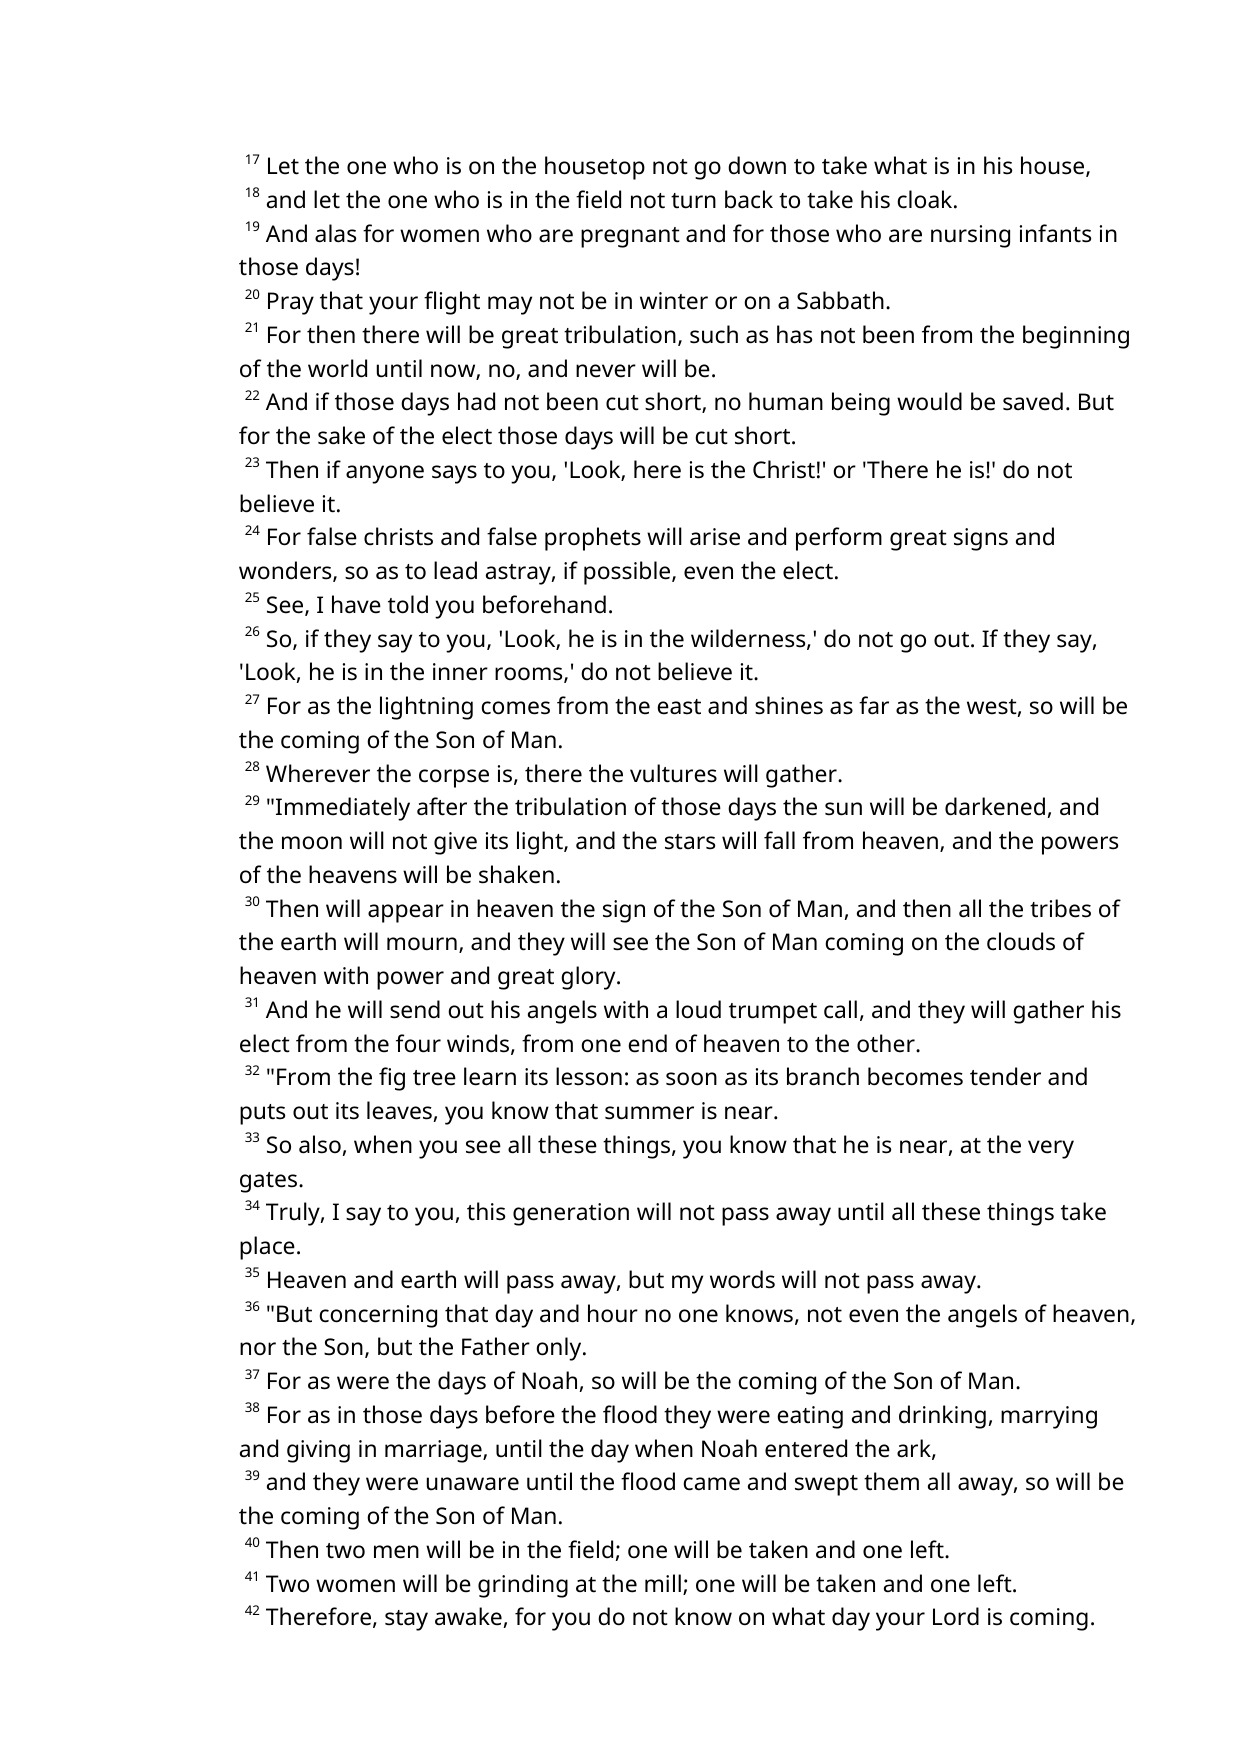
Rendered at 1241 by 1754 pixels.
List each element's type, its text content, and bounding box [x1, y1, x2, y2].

subtitle 38 For as in those days before the flood they were eating and drinking, marrying and giving in marriage, until the day when Noah entered the ark, [239, 1399, 1137, 1464]
subtitle 39 and they were unaware until the flood came and swept them all away, so will be the coming of the Son of Man. [239, 1466, 1137, 1531]
subtitle 41 Two women will be grinding at the mill; one will be taken and one left. [239, 1567, 1137, 1599]
subtitle 27 For as the lightning comes from the east and shines as far as the west, so will be the coming of the Son of Man. [239, 690, 1137, 755]
subtitle 29 "Immediately after the tribulation of those days the sun will be darkened, and the moon will not give its light, and the stars will fall from heaven, and the powers of the heavens will be shaken. [239, 791, 1137, 890]
subtitle 42 Therefore, stay awake, for you do not know on what day your Lord is coming. [239, 1601, 1137, 1632]
subtitle 35 Heaven and earth will pass away, but my words will not pass away. [239, 1264, 1137, 1295]
subtitle 17 Let the one who is on the housetop not go down to take what is in his house, [239, 150, 1137, 181]
subtitle 24 For false christs and false prophets will arise and perform great signs and wonders, so as to lead astray, if possible, even the elect. [239, 521, 1137, 586]
subtitle 25 See, I have told you beforehand. [239, 589, 1137, 620]
subtitle 21 For then there will be great tribulation, such as has not been from the beginning of the world until now, no, and never will be. [239, 319, 1137, 384]
subtitle 19 And alas for women who are pregnant and for those who are nursing infants in those days! [239, 217, 1137, 282]
subtitle 23 Then if anyone says to you, 'Look, here is the Christ!' or 'There he is!' do not believe it. [239, 454, 1137, 519]
subtitle 36 "But concerning that day and hour no one knows, not even the angels of heaven, nor the Son, but the Father only. [239, 1297, 1137, 1362]
subtitle 28 Wherever the corpse is, there the vultures will gather. [239, 757, 1137, 789]
subtitle 26 So, if they say to you, 'Look, he is in the wilderness,' do not go out. If they say, 'Look, he is in the inner rooms,' do not believe it. [239, 622, 1137, 687]
subtitle 32 "From the fig tree learn its lesson: as soon as its branch becomes tender and puts out its leaves, you know that summer is near. [239, 1061, 1137, 1126]
subtitle 30 Then will appear in heaven the sign of the Son of Man, and then all the tribes of the earth will mourn, and they will see the Son of Man coming on the clouds of heaven with power and great glory. [239, 892, 1137, 991]
subtitle 18 and let the one who is in the field not turn back to take his cloak. [239, 184, 1137, 215]
subtitle 40 Then two men will be in the field; one will be taken and one left. [239, 1534, 1137, 1565]
subtitle 37 For as were the days of Noah, so will be the coming of the Son of Man. [239, 1365, 1137, 1396]
subtitle 34 Truly, I say to you, this generation will not pass away until all these things take place. [239, 1196, 1137, 1261]
subtitle 22 And if those days had not been cut short, no human being would be saved. But for the sake of the elect those days will be cut short. [239, 386, 1137, 451]
subtitle 33 So also, when you see all these things, you know that he is near, at the very gates. [239, 1129, 1137, 1194]
subtitle 31 And he will send out his angels with a loud trumpet call, and they will gather his elect from the four winds, from one end of heaven to the other. [239, 994, 1137, 1059]
subtitle 20 Pray that your flight may not be in winter or on a Sabbath. [239, 285, 1137, 316]
